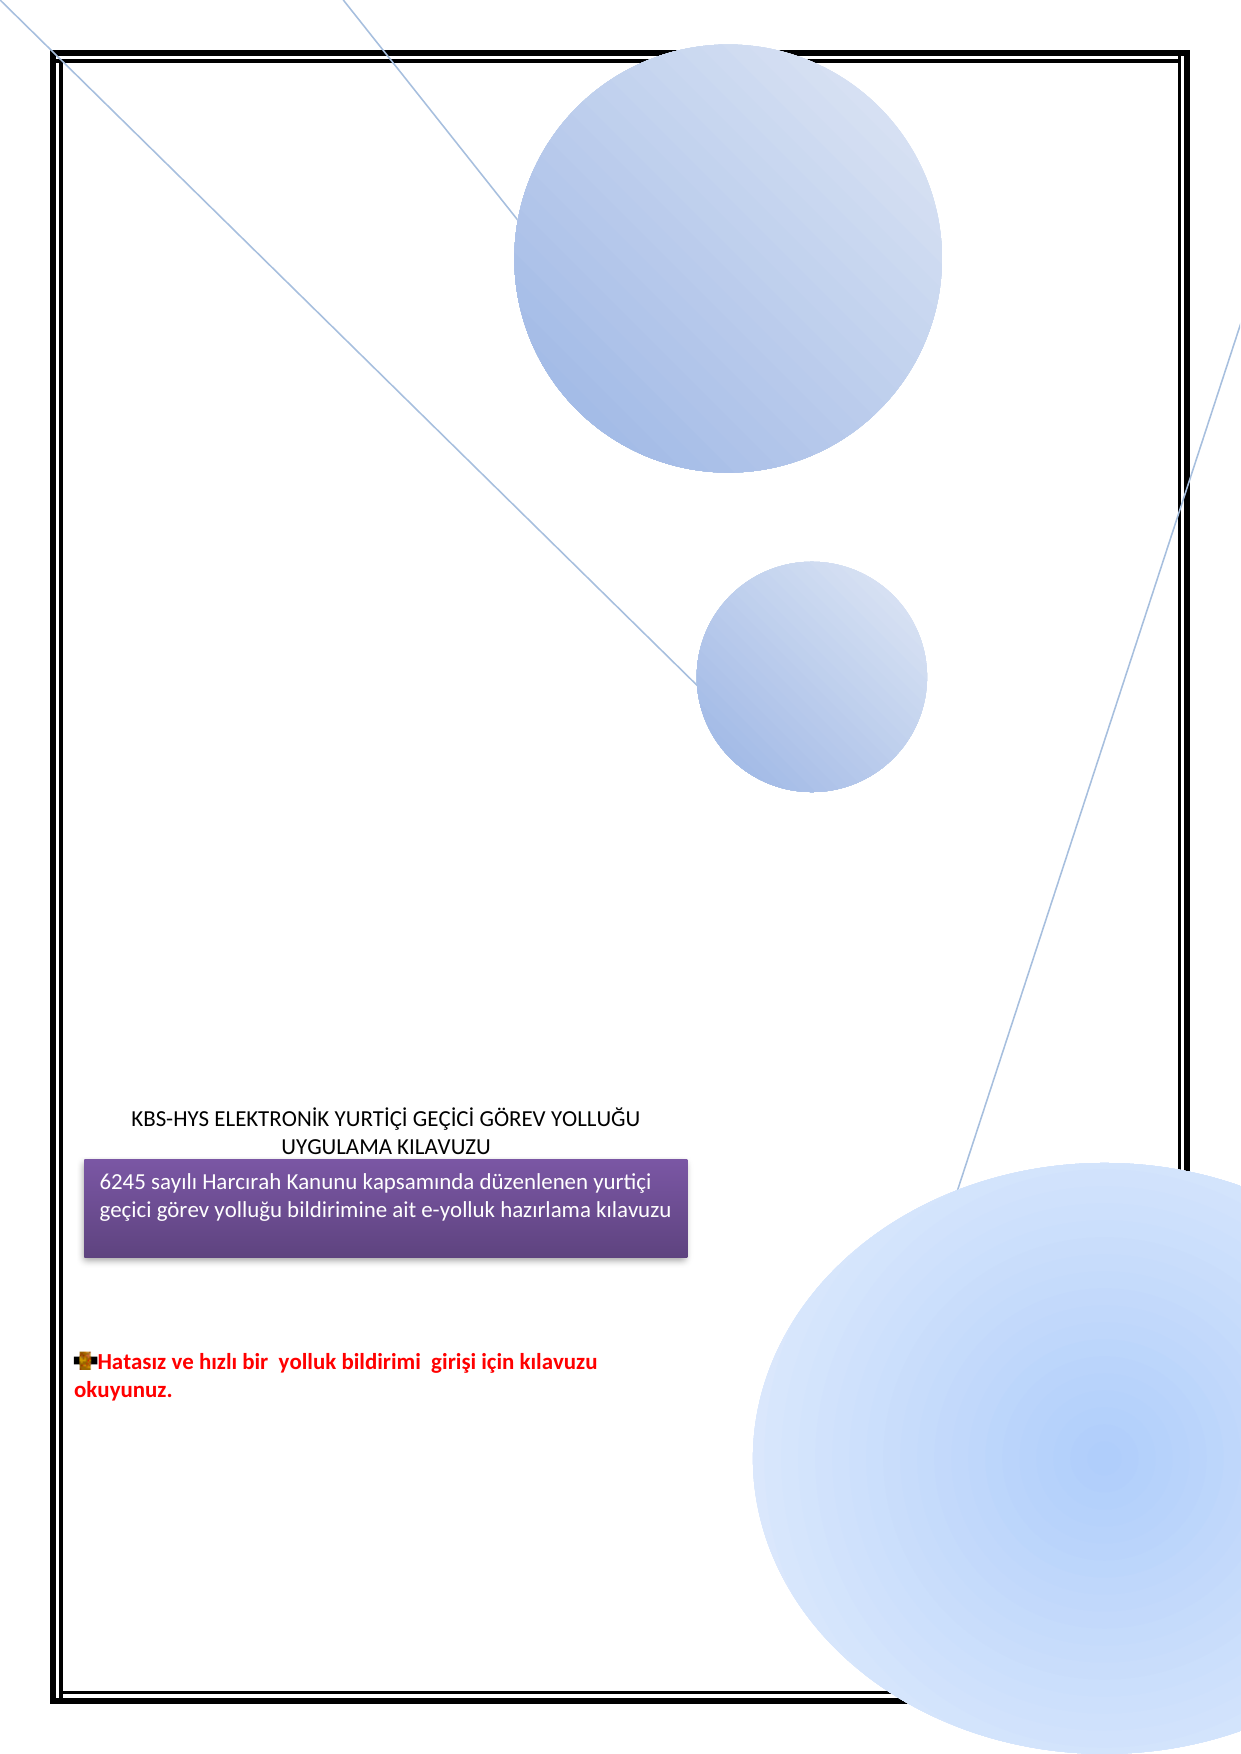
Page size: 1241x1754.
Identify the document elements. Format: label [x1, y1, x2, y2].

picture [73, 1345, 98, 1370]
